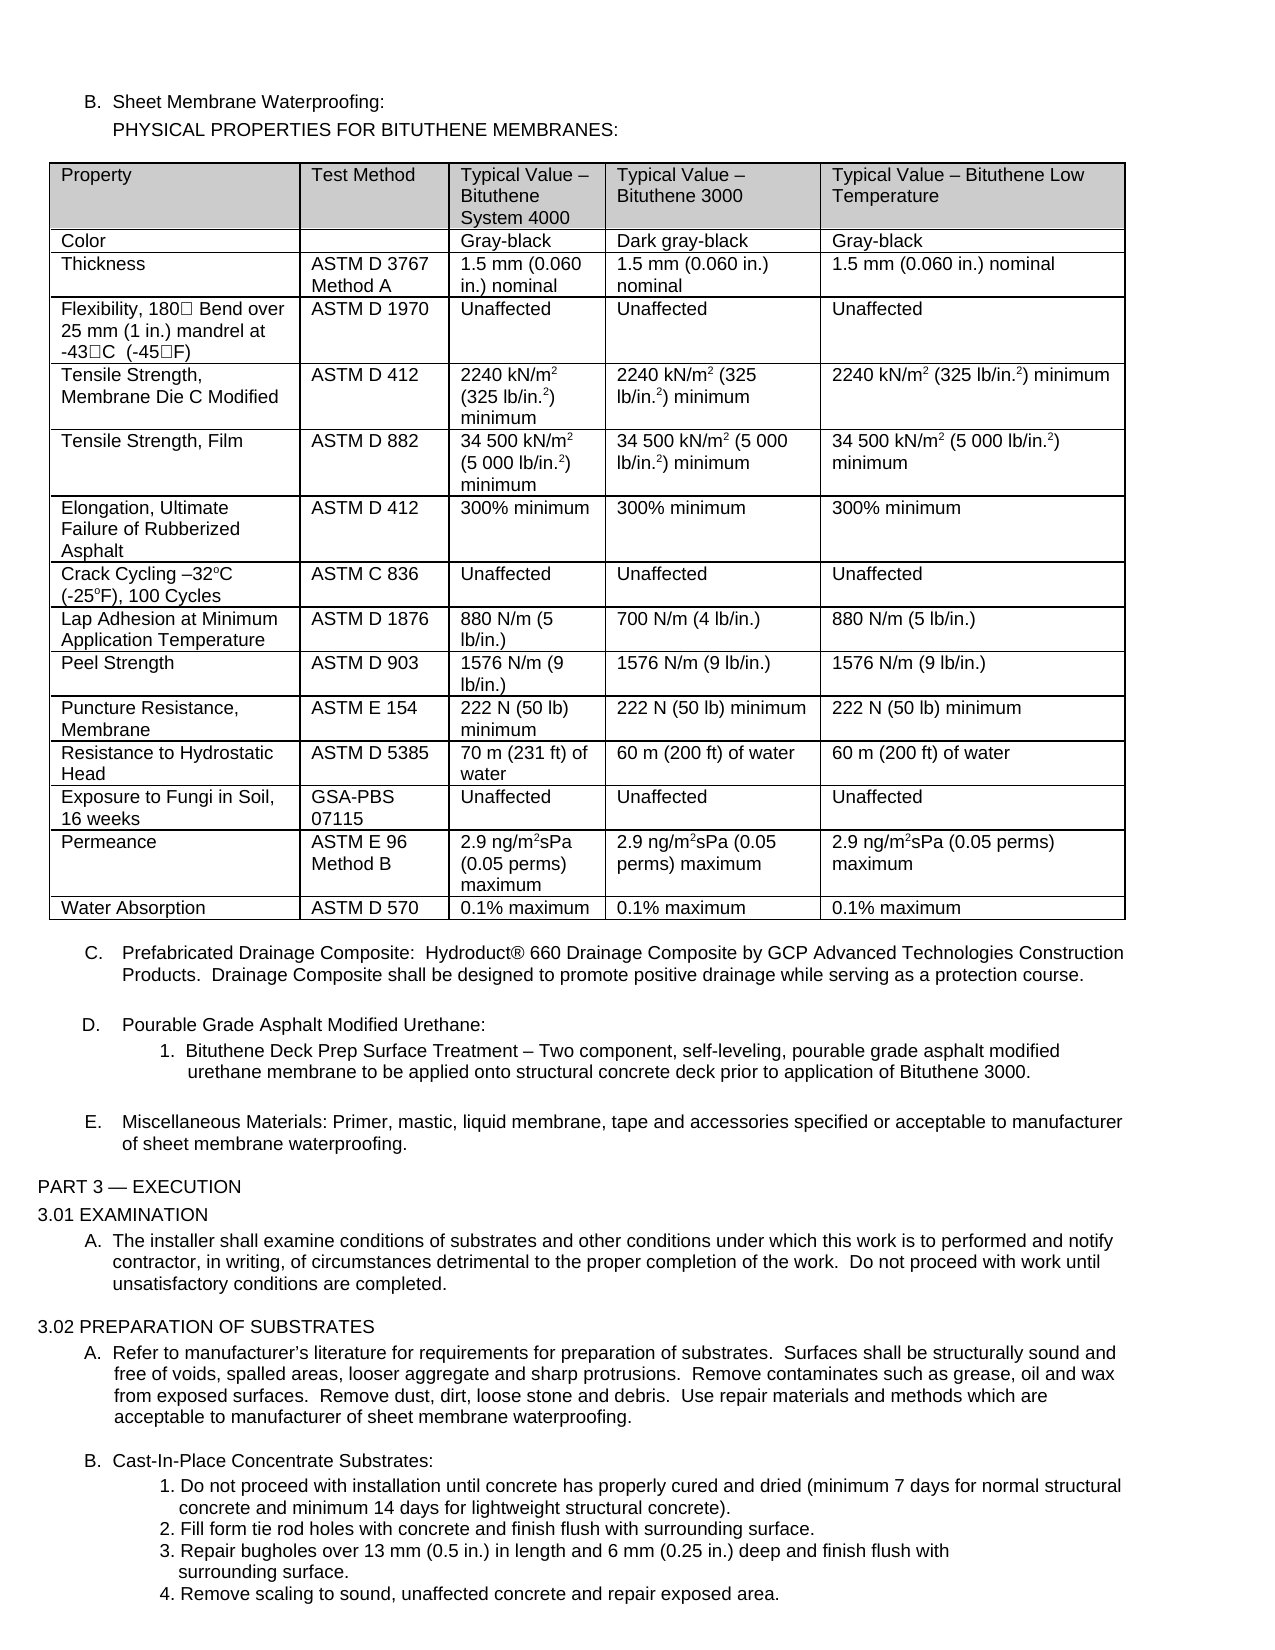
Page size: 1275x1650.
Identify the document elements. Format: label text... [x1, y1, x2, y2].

text 3.01 EXAMINATION [37, 1204, 1125, 1225]
table_cell Peel Strength [50, 652, 299, 695]
text PART 3 — EXECUTION [37, 1176, 1125, 1198]
table_header Property [50, 164, 299, 228]
table_cell Unaffected [606, 563, 820, 606]
table_cell Resistance to Hydrostatic Head [50, 741, 299, 785]
table_cell 70 m (231 ft) of water [450, 742, 605, 785]
table_cell 1.5 mm (0.060 in.) nominal [606, 253, 820, 296]
table_cell Water Absorption [50, 897, 299, 919]
text 3. Repair bugholes over 13 mm (0.5 in.) in length and 6 mm (0.25 in.) deep and finish flush with surrounding surface. [103, 1540, 1125, 1583]
table_cell ASTM D 5385 [301, 742, 448, 785]
text E. Miscellaneous Materials: Primer, mastic, liquid membrane, tape and accessories specified or acceptable to manufacturer of sheet membrane waterproofing. [37, 1111, 1125, 1154]
table_cell 222 N (50 lb) minimum [450, 697, 605, 740]
table_cell GSA-PBS 07115 [301, 786, 448, 829]
table_cell Exposure to Fungi in Soil, 16 weeks [50, 786, 299, 829]
table_cell Unaffected [821, 786, 1124, 829]
table_cell Gray-black [450, 230, 605, 252]
list Refer to manufacturer’s literature for requirements for preparation of substrates. Surfaces shall be structurally sound and free of voids, spalled areas, looser aggregate and sharp protrusions. Remove contaminates such as grease, oil and wax from exposed surfaces. Remove dust, dirt, loose stone and debris. Use repair materials and methods which are acceptable to manufacturer of sheet membrane waterproofing. [84, 1342, 1125, 1428]
table_cell 60 m (200 ft) of water [606, 742, 820, 785]
text 1. Bituthene Deck Prep Surface Treatment – Two component, self-leveling, pourable grade asphalt modified urethane membrane to be applied onto structural concrete deck prior to application of Bituthene 3000. [37, 1039, 1125, 1083]
table_cell Unaffected [606, 786, 820, 829]
table_cell ASTM E 154 [301, 697, 448, 740]
text C. Prefabricated Drainage Composite: Hydroduct® 660 Drainage Composite by GCP Advanced Technologies Construction Products. Drainage Composite shall be designed to promote positive drainage while serving as a protection course. [84, 942, 1125, 985]
table_cell [301, 230, 448, 252]
table_cell 880 N/m (5 lb/in.) [450, 608, 605, 651]
table_header Test Method [301, 164, 448, 228]
table_cell Unaffected [821, 563, 1124, 606]
table_cell 222 N (50 lb) minimum [821, 697, 1124, 740]
table_cell Flexibility, 180 Bend over 25 mm (1 in.) mandrel at -43C (-45F) [50, 297, 299, 362]
text 4. Remove scaling to sound, unaffected concrete and repair exposed area. [37, 1583, 1125, 1604]
table_cell ASTM D 412 [301, 497, 448, 561]
text D. Pourable Grade Asphalt Modified Urethane: [66, 1014, 1125, 1035]
table_cell Permeance [50, 830, 299, 896]
table_cell ASTM D 570 [301, 897, 448, 919]
table_cell ASTM D 1876 [301, 608, 448, 651]
table_cell 1576 N/m (9 lb/in.) [821, 652, 1124, 695]
table_cell Unaffected [606, 298, 820, 362]
table_cell 34 500 kN/m2 (5 000 lb/in.2) minimum [821, 430, 1124, 495]
table_cell 1576 N/m (9 lb/in.) [450, 652, 605, 695]
table_cell Dark gray-black [606, 230, 820, 252]
table_cell 300% minimum [821, 497, 1124, 561]
table_cell 2.9 ng/m2sPa (0.05 perms) maximum [606, 831, 820, 896]
table_cell Gray-black [821, 230, 1124, 252]
table_cell Unaffected [450, 298, 605, 362]
table_cell Unaffected [821, 298, 1124, 362]
text 2. Fill form tie rod holes with concrete and finish flush with surrounding surface. [37, 1518, 1125, 1540]
table_cell Unaffected [450, 563, 605, 606]
table_cell 1.5 mm (0.060 in.) nominal [821, 253, 1124, 296]
table_cell 0.1% maximum [606, 897, 820, 919]
text 3.02 PREPARATION OF SUBSTRATES [37, 1316, 1125, 1337]
table_cell 0.1% maximum [450, 897, 605, 919]
table_cell Elongation, Ultimate Failure of Rubberized Asphalt [50, 496, 299, 561]
table_header Typical Value – Bituthene System 4000 [450, 164, 605, 228]
table_cell 34 500 kN/m2 (5 000 lb/in.2) minimum [606, 430, 820, 495]
text A. The installer shall examine conditions of substrates and other conditions under which this work is to performed and notify contractor, in writing, of circumstances detrimental to the proper completion of the work. Do not proceed with work until unsatisfactory conditions are completed. [37, 1229, 1125, 1294]
table_cell ASTM D 903 [301, 652, 448, 695]
table_cell 0.1% maximum [821, 897, 1124, 919]
table_cell 700 N/m (4 lb/in.) [606, 608, 820, 651]
table_cell Unaffected [450, 786, 605, 829]
text 1. Do not proceed with installation until concrete has properly cured and dried (minimum 7 days for normal structural concrete and minimum 14 days for lightweight structural concrete). [103, 1475, 1125, 1518]
table_cell Tensile Strength, Membrane Die C Modified [50, 364, 299, 429]
table_cell ASTM D 1970 [301, 298, 448, 362]
table_cell 1.5 mm (0.060 in.) nominal [450, 253, 605, 296]
table_cell Lap Adhesion at Minimum Application Temperature [50, 607, 299, 651]
table_cell Color [50, 230, 299, 252]
table_header Typical Value – Bituthene Low Temperature [821, 164, 1124, 228]
text B. Sheet Membrane Waterproofing: [84, 91, 1125, 113]
table_cell ASTM C 836 [301, 563, 448, 606]
table_cell 222 N (50 lb) minimum [606, 697, 820, 740]
table_header Typical Value – Bituthene 3000 [606, 164, 820, 228]
table_cell 60 m (200 ft) of water [821, 742, 1124, 785]
table_cell Puncture Resistance, Membrane [50, 696, 299, 740]
table_cell 300% minimum [606, 497, 820, 561]
table_cell Crack Cycling –32oC (-25oF), 100 Cycles [50, 562, 299, 606]
table_cell 300% minimum [450, 497, 605, 561]
table_cell 2240 kN/m2 (325 lb/in.2) minimum [606, 364, 820, 429]
table_cell 2.9 ng/m2sPa (0.05 perms) maximum [450, 831, 605, 896]
table_cell 2240 kN/m2 (325 lb/in.2) minimum [450, 364, 605, 429]
table_cell 880 N/m (5 lb/in.) [821, 608, 1124, 651]
text PHYSICAL PROPERTIES FOR BITUTHENE MEMBRANES: [112, 119, 1125, 141]
table_cell Tensile Strength, Film [50, 430, 299, 495]
table_cell ASTM D 882 [301, 430, 448, 495]
table_cell 34 500 kN/m2 (5 000 lb/in.2) minimum [450, 430, 605, 495]
list Cast-In-Place Concentrate Substrates: [84, 1449, 1125, 1471]
table_cell 1576 N/m (9 lb/in.) [606, 652, 820, 695]
table_cell 2.9 ng/m2sPa (0.05 perms) maximum [821, 831, 1124, 896]
table_cell ASTM E 96 Method B [301, 831, 448, 896]
table_cell Thickness [50, 253, 299, 296]
table_cell ASTM D 412 [301, 364, 448, 429]
table_cell 2240 kN/m2 (325 lb/in.2) minimum [821, 364, 1124, 429]
table_cell ASTM D 3767 Method A [301, 253, 448, 296]
